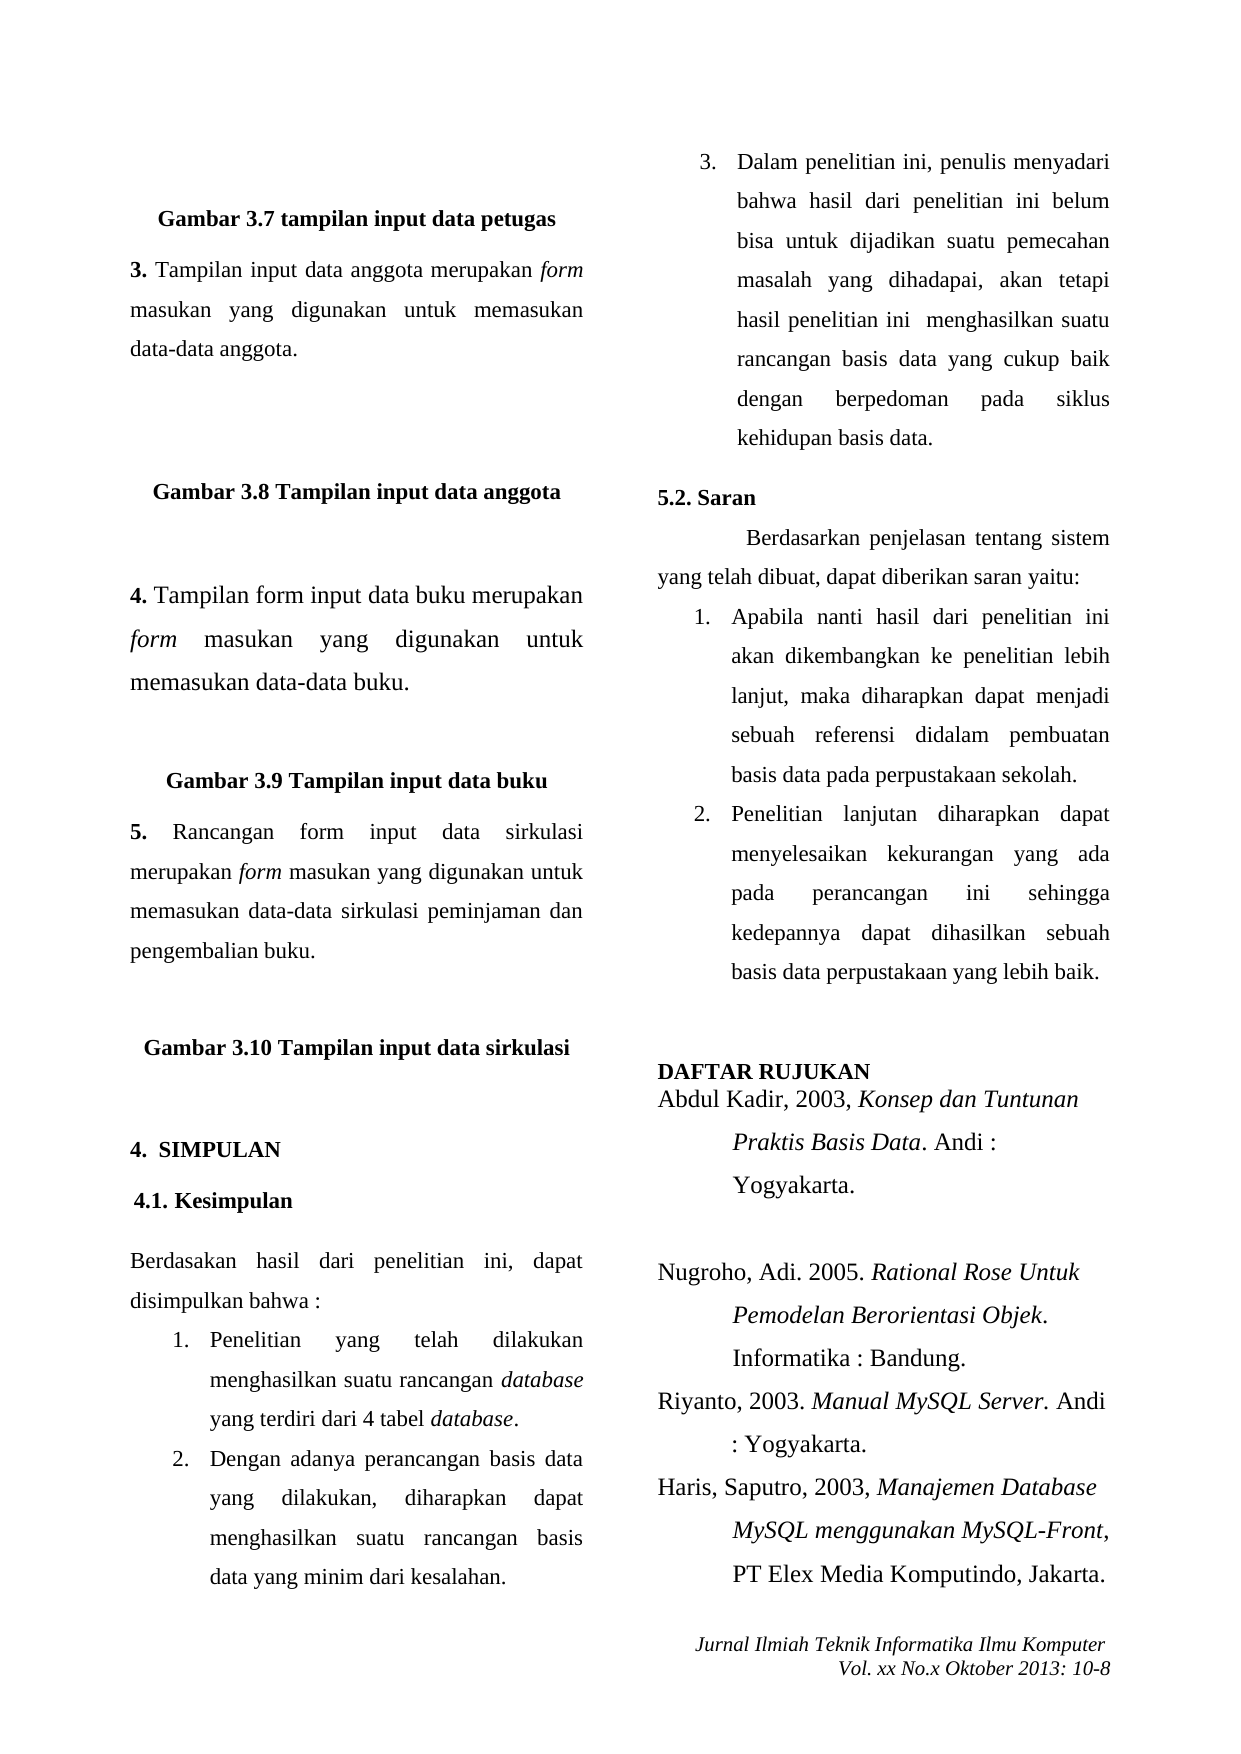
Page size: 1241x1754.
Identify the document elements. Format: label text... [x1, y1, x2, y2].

text 4. SIMPULAN [130, 1136, 583, 1162]
list Dalam penelitian ini, penulis menyadari bahwa hasil dari penelitian ini belum bisa untuk dijadikan suatu pemecahan masalah yang dihadapai, akan tetapi hasil penelitian ini menghasilkan suatu rancangan basis data yang cukup baik dengan berpedoman pada siklus kehidupan basis data. [699, 148, 1110, 450]
text Berdasarkan penjelasan tentang sistem yang telah dibuat, dapat diberikan saran yaitu: [657, 524, 1110, 590]
text Berdasakan hasil dari penelitian ini, dapat disimpulkan bahwa : [130, 1247, 583, 1313]
text Nugroho, Adi. 2005. Rational Rose Untuk [657, 1257, 1110, 1286]
text Gambar 3.7 tampilan input data petugas [130, 205, 583, 232]
text 5.2. Saran [657, 484, 1110, 511]
list Apabila nanti hasil dari penelitian ini akan dikembangkan ke penelitian lebih lanjut, maka diharapkan dapat menjadi sebuah referensi didalam pembuatan basis data pada perpustakaan sekolah. [693, 603, 1110, 787]
text Pemodelan Berorientasi Objek. [657, 1300, 1110, 1329]
text Gambar 3.10 Tampilan input data sirkulasi [130, 1034, 583, 1060]
text 5. Rancangan form input data sirkulasi merupakan form masukan yang digunakan untuk memasukan data-data sirkulasi peminjaman dan pengembalian buku. [130, 818, 583, 963]
text Abdul Kadir, 2003, Konsep dan Tuntunan Praktis Basis Data. Andi : Yogyakarta. [657, 1084, 1110, 1199]
text Riyanto, 2003. Manual MySQL Server. Andi : Yogyakarta. [657, 1386, 1110, 1458]
list Penelitian yang telah dilakukan menghasilkan suatu rancangan database yang terdiri dari 4 tabel database. [172, 1326, 583, 1432]
text DAFTAR RUJUKAN [657, 1058, 1110, 1084]
text Gambar 3.8 Tampilan input data anggota [130, 478, 583, 505]
list Kesimpulan [133, 1187, 583, 1213]
text MySQL menggunakan MySQL-Front, [657, 1516, 1110, 1544]
text 4. Tampilan form input data buku merupakan form masukan yang digunakan untuk memasukan data-data buku. [130, 581, 583, 696]
text Informatika : Bandung. [657, 1343, 1110, 1372]
list Dengan adanya perancangan basis data yang dilakukan, diharapkan dapat menghasilkan suatu rancangan basis data yang minim dari kesalahan. [172, 1445, 583, 1589]
text PT Elex Media Komputindo, Jakarta. [657, 1559, 1110, 1587]
list Penelitian lanjutan diharapkan dapat menyelesaikan kekurangan yang ada pada perancangan ini sehingga kedepannya dapat dihasilkan sebuah basis data perpustakaan yang lebih baik. [693, 800, 1110, 984]
text Gambar 3.9 Tampilan input data buku [130, 767, 583, 794]
text Haris, Saputro, 2003, Manajemen Database [657, 1472, 1110, 1501]
text 3. Tampilan input data anggota merupakan form masukan yang digunakan untuk memasukan data-data anggota. [130, 256, 583, 362]
